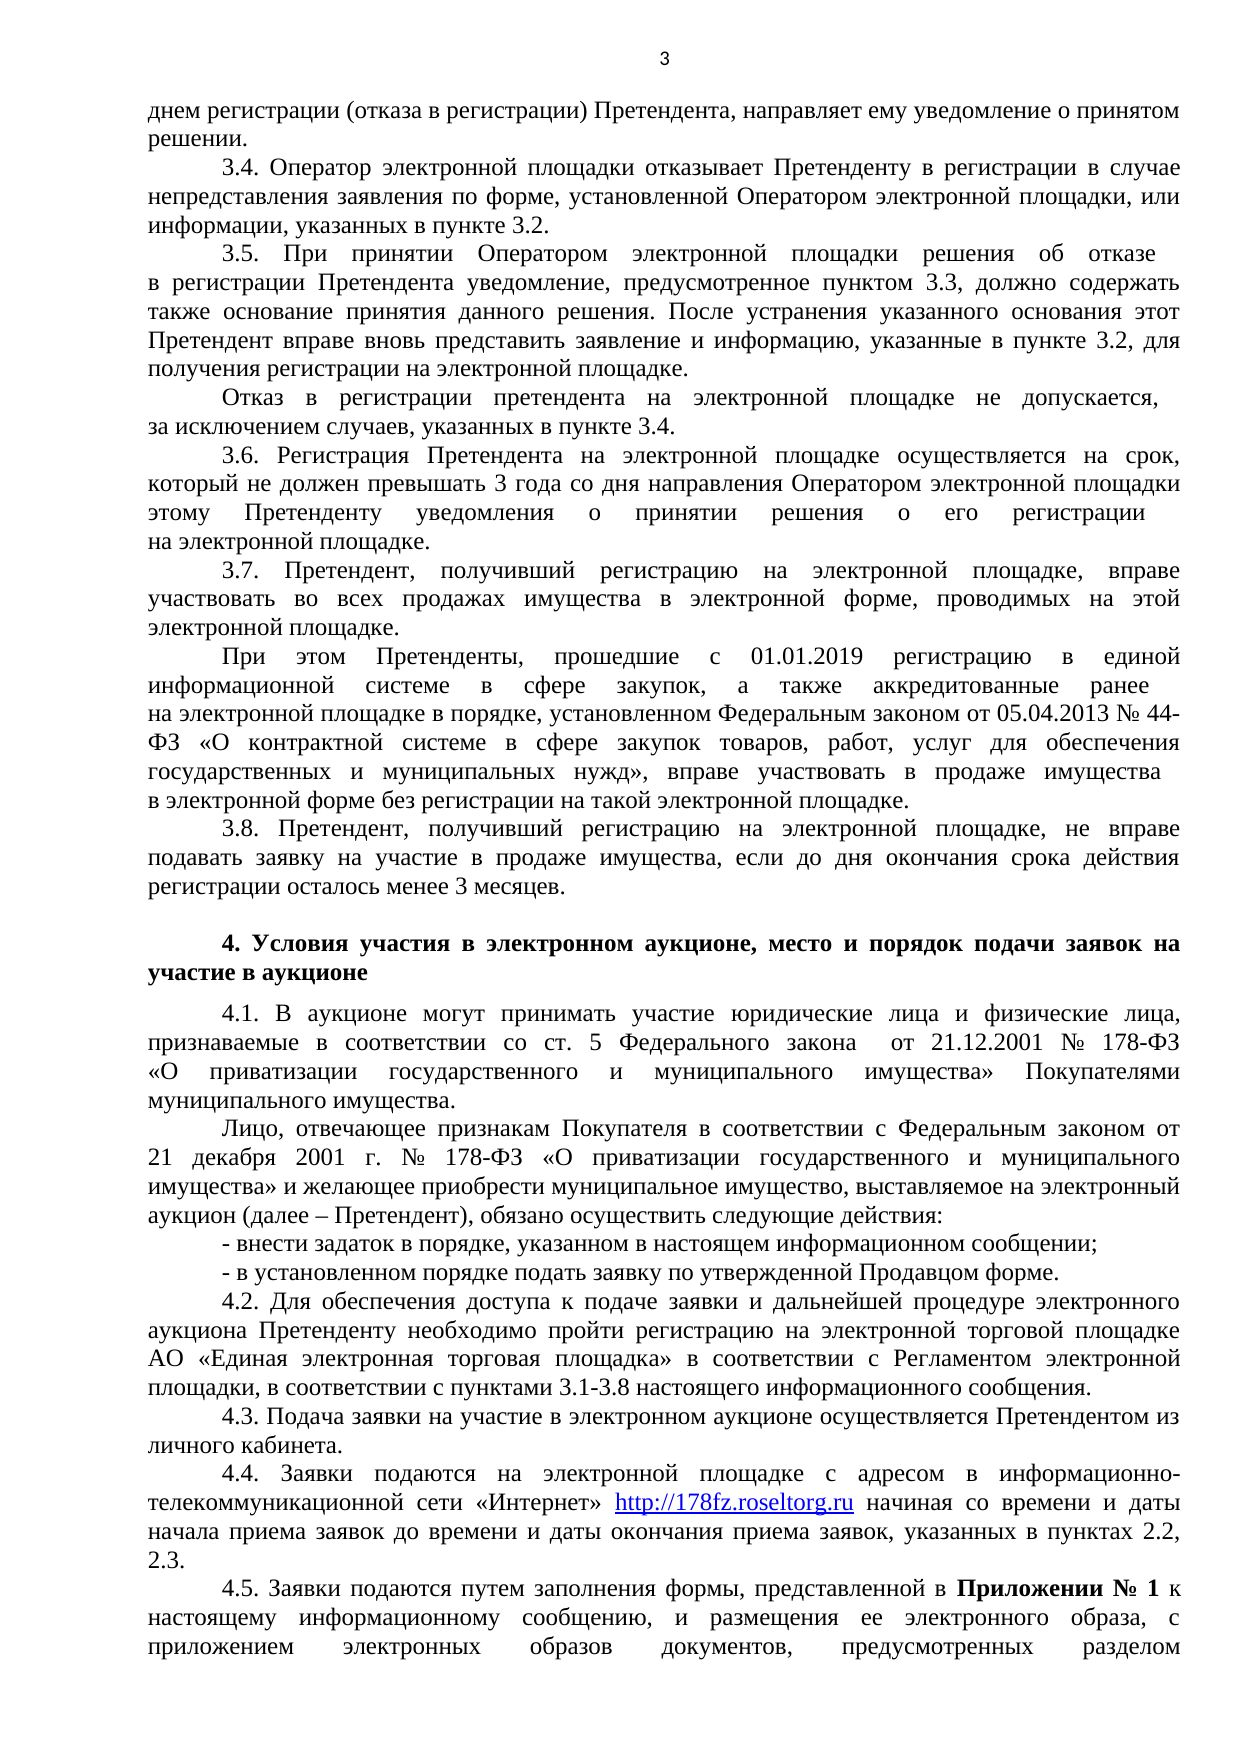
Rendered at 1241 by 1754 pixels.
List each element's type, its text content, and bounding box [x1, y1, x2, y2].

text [148, 1573, 1181, 1660]
list 3.8. Претендент, получивший регистрацию на электронной площадке, не вправе подавать заявку на участие в продаже имущества, если до дня окончания срока действия регистрации осталось менее 3 месяцев. [148, 813, 1181, 900]
list 3.7. Претендент, получивший регистрацию на электронной площадке, вправе участвовать во всех продажах имущества в электронной форме, проводимых на этой электронной площадке. [148, 555, 1181, 641]
text 4.4. Заявки подаются на электронной площадке с адресом в информационно-телекоммуникационной сети «Интернет» http://178fz.roseltorg.ru начиная со времени и даты начала приема заявок до времени и даты окончания приема заявок, указанных в пунктах 2.2, 2.3. [148, 1458, 1181, 1573]
text 4.3. Подача заявки на участие в электронном аукционе осуществляется Претендентом из личного кабинета. [148, 1401, 1181, 1458]
list 3.4. Оператор электронной площадки отказывает Претенденту в регистрации в случае непредставления заявления по форме, установленной Оператором электронной площадки, или информации, указанных в пункте 3.2. [148, 152, 1181, 238]
list Отказ в регистрации претендента на электронной площадке не допускается, за исключением случаев, указанных в пункте 3.4. [148, 382, 1181, 440]
text 4.2. Для обеспечения доступа к подаче заявки и дальнейшей процедуре электронного аукциона Претенденту необходимо пройти регистрацию на электронной торговой площадке АО «Единая электронная торговая площадка» в соответствии с Регламентом электронной площадки, в соответствии с пунктами 3.1-3.8 настоящего информационного сообщения. [148, 1286, 1181, 1401]
text 3.6. Регистрация Претендента на электронной площадке осуществляется на срок, который не должен превышать 3 года со дня направления Оператором электронной площадки этому Претенденту уведомления о принятии решения о его регистрации на электронной площадке. [148, 440, 1181, 555]
text 4.1. В аукционе могут принимать участие юридические лица и физические лица, признаваемые в соответствии со ст. 5 Федерального закона от 21.12.2001 № 178-ФЗ «О приватизации государственного и муниципального имущества» Покупателями муниципального имущества. [148, 998, 1181, 1113]
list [148, 95, 1181, 152]
list 3.5. При принятии Оператором электронной площадки решения об отказе в регистрации Претендента уведомление, предусмотренное пунктом 3.3, должно содержать также основание принятия данного решения. После устранения указанного основания этот Претендент вправе вновь представить заявление и информацию, указанные в пункте 3.2, для получения регистрации на электронной площадке. [148, 238, 1181, 382]
list Условия участия в электронном аукционе, место и порядок подачи заявок на участие в аукционе [148, 928, 1181, 986]
text Лицо, отвечающее признакам Покупателя в соответствии с Федеральным законом от 21 декабря . № 178-ФЗ «О приватизации государственного и муниципального имущества» и желающее приобрести муниципальное имущество, выставляемое на электронный аукцион (далее – Претендент), обязано осуществить следующие действия: [148, 1113, 1181, 1228]
text - внести задаток в порядке, указанном в настоящем информационном сообщении; [148, 1228, 1181, 1257]
text - в установленном порядке подать заявку по утвержденной Продавцом форме. [222, 1257, 1181, 1286]
list При этом Претенденты, прошедшие с 01.01.2019 регистрацию в единой информационной системе в сфере закупок, а также аккредитованные ранее на электронной площадке в порядке, установленном Федеральным законом от 05.04.2013 № 44-ФЗ «О контрактной системе в сфере закупок товаров, работ, услуг для обеспечения государственных и муниципальных нужд», вправе участвовать в продаже имущества в электронной форме без регистрации на такой электронной площадке. [148, 641, 1181, 813]
